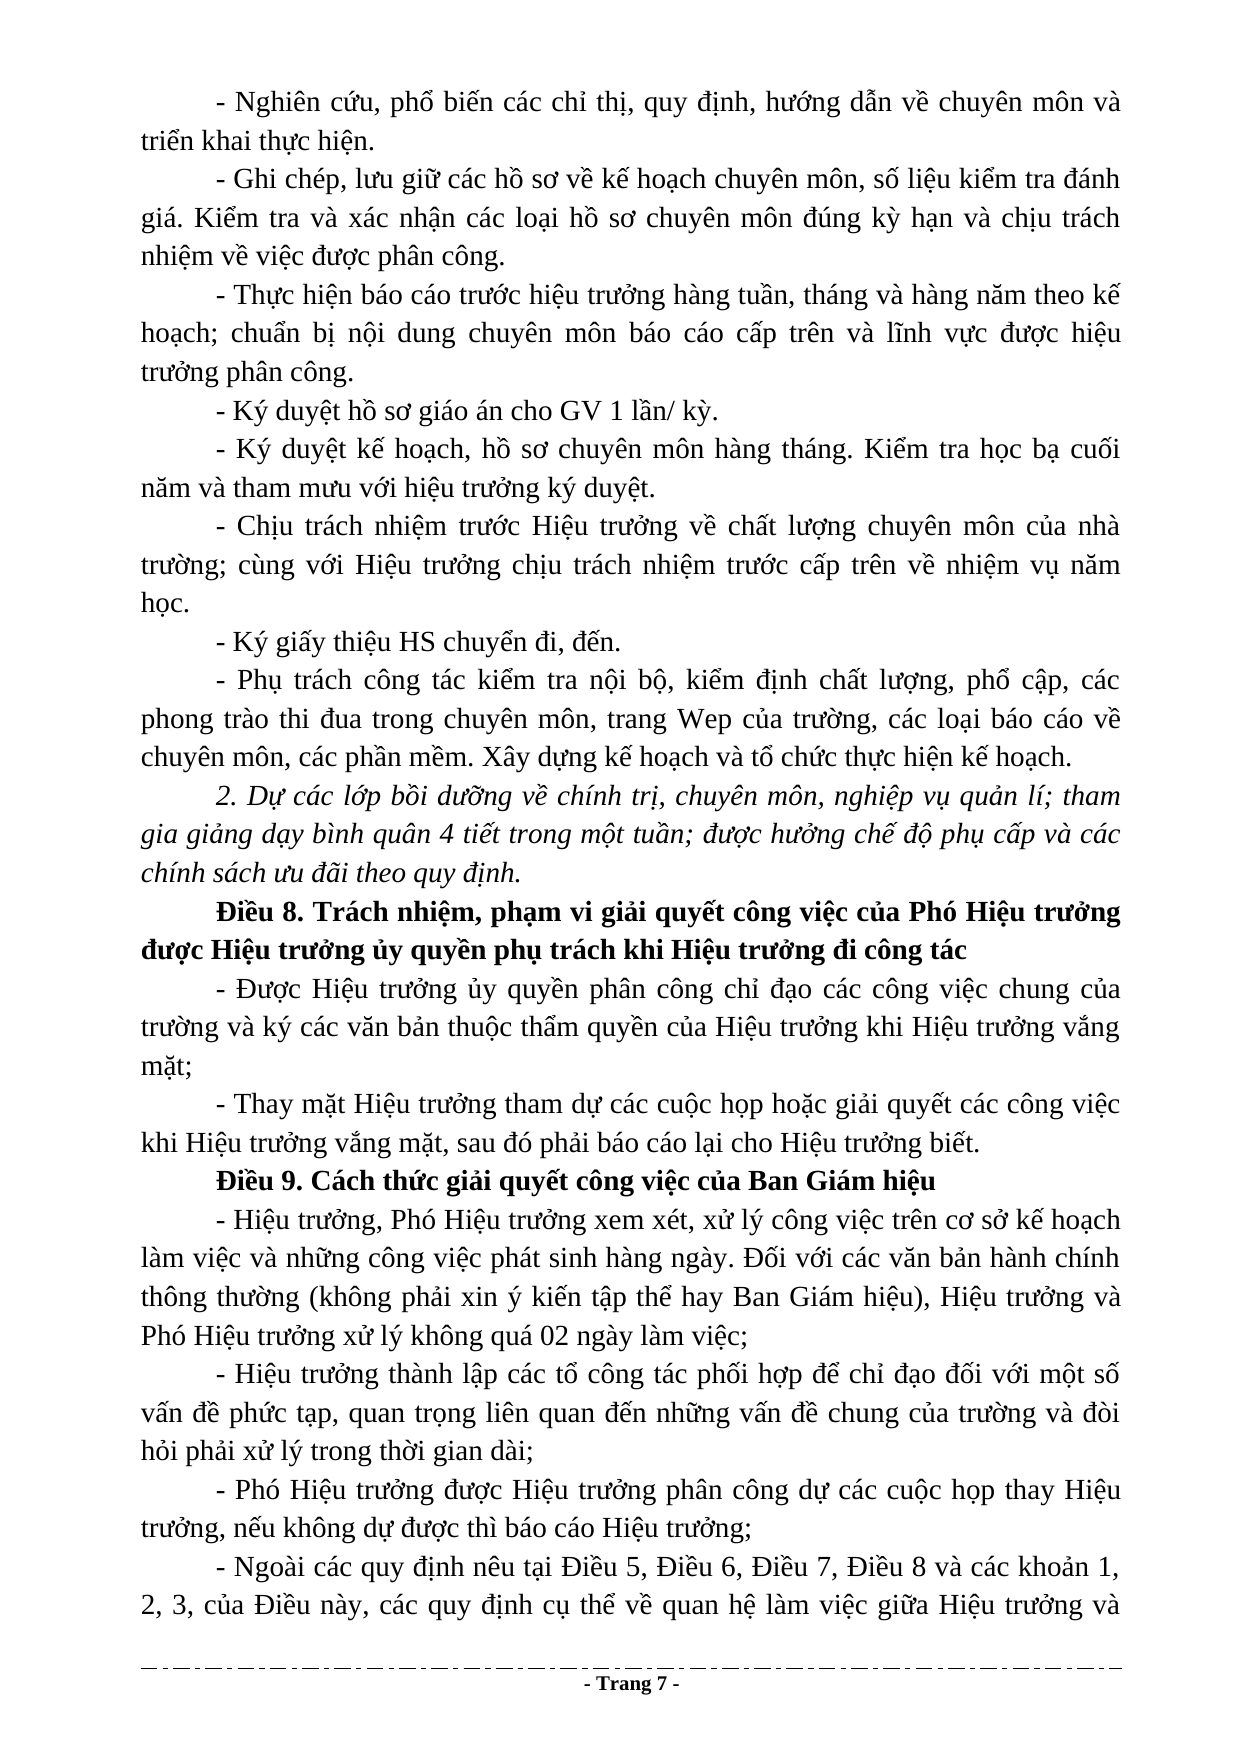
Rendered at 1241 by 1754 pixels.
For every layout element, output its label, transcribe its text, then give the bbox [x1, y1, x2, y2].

text - Phụ trách công tác kiểm tra nội bộ, kiểm định chất lượng, phổ cập, các phong trào thi đua trong chuyên môn, trang Wep của trường, các loại báo cáo về chuyên môn, các phần mềm. Xây dựng kế hoạch và tổ chức thực hiện kế hoạch. [141, 662, 1122, 773]
text - Ký giấy thiệu HS chuyển đi, đến. [141, 624, 1122, 657]
text - Thay mặt Hiệu trưởng tham dự các cuộc họp hoặc giải quyết các công việc khi Hiệu trưởng vắng mặt, sau đó phải báo cáo lại cho Hiệu trưởng biết. [141, 1086, 1122, 1158]
text Điều 9. Cách thức giải quyết công việc của Ban Giám hiệu [141, 1163, 1122, 1197]
text - Ký duyệt kế hoạch, hồ sơ chuyên môn hàng tháng. Kiểm tra học bạ cuối năm và tham mưu với hiệu trưởng ký duyệt. [141, 431, 1122, 503]
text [141, 1549, 1122, 1621]
text - Ký duyệt hồ sơ giáo án cho GV 1 lần/ kỳ. [141, 393, 1122, 426]
text 2. Dự các lớp bồi dưỡng về chính trị, chuyên môn, nghiệp vụ quản lí; tham gia giảng dạy bình quân 4 tiết trong một tuần; được hưởng chế độ phụ cấp và các chính sách ưu đãi theo quy định. [141, 778, 1122, 889]
text - Chịu trách nhiệm trước Hiệu trưởng về chất lượng chuyên môn của nhà trường; cùng với Hiệu trưởng chịu trách nhiệm trước cấp trên về nhiệm vụ năm học. [141, 508, 1122, 619]
text - Hiệu trưởng, Phó Hiệu trưởng xem xét, xử lý công việc trên cơ sở kế hoạch làm việc và những công việc phát sinh hàng ngày. Đối với các văn bản hành chính thông thường (không phải xin ý kiến tập thể hay Ban Giám hiệu), Hiệu trưởng và Phó Hiệu trưởng xử lý không quá 02 ngày làm việc; [141, 1202, 1122, 1351]
text - Phó Hiệu trưởng được Hiệu trưởng phân công dự các cuộc họp thay Hiệu trưởng, nếu không dự được thì báo cáo Hiệu trưởng; [141, 1472, 1122, 1544]
text - Được Hiệu trưởng ủy quyền phân công chỉ đạo các công việc chung của trường và ký các văn bản thuộc thẩm quyền của Hiệu trưởng khi Hiệu trưởng vắng mặt; [141, 971, 1122, 1081]
text Điều 8. Trách nhiệm, phạm vi giải quyết công việc của Phó Hiệu trưởng được Hiệu trưởng ủy quyền phụ trách khi Hiệu trưởng đi công tác [141, 894, 1122, 966]
text - Hiệu trưởng thành lập các tổ công tác phối hợp để chỉ đạo đối với một số vấn đề phức tạp, quan trọng liên quan đến những vấn đề chung của trường và đòi hỏi phải xử lý trong thời gian dài; [141, 1356, 1122, 1467]
text - Thực hiện báo cáo trước hiệu trưởng hàng tuần, tháng và hàng năm theo kế hoạch; chuẩn bị nội dung chuyên môn báo cáo cấp trên và lĩnh vực được hiệu trưởng phân công. [141, 277, 1122, 388]
text - Ghi chép, lưu giữ các hồ sơ về kế hoạch chuyên môn, số liệu kiểm tra đánh giá. Kiểm tra và xác nhận các loại hồ sơ chuyên môn đúng kỳ hạn và chịu trách nhiệm về việc được phân công. [141, 161, 1122, 272]
text - Nghiên cứu, phổ biến các chỉ thị, quy định, hướng dẫn về chuyên môn và triển khai thực hiện. [141, 84, 1122, 156]
